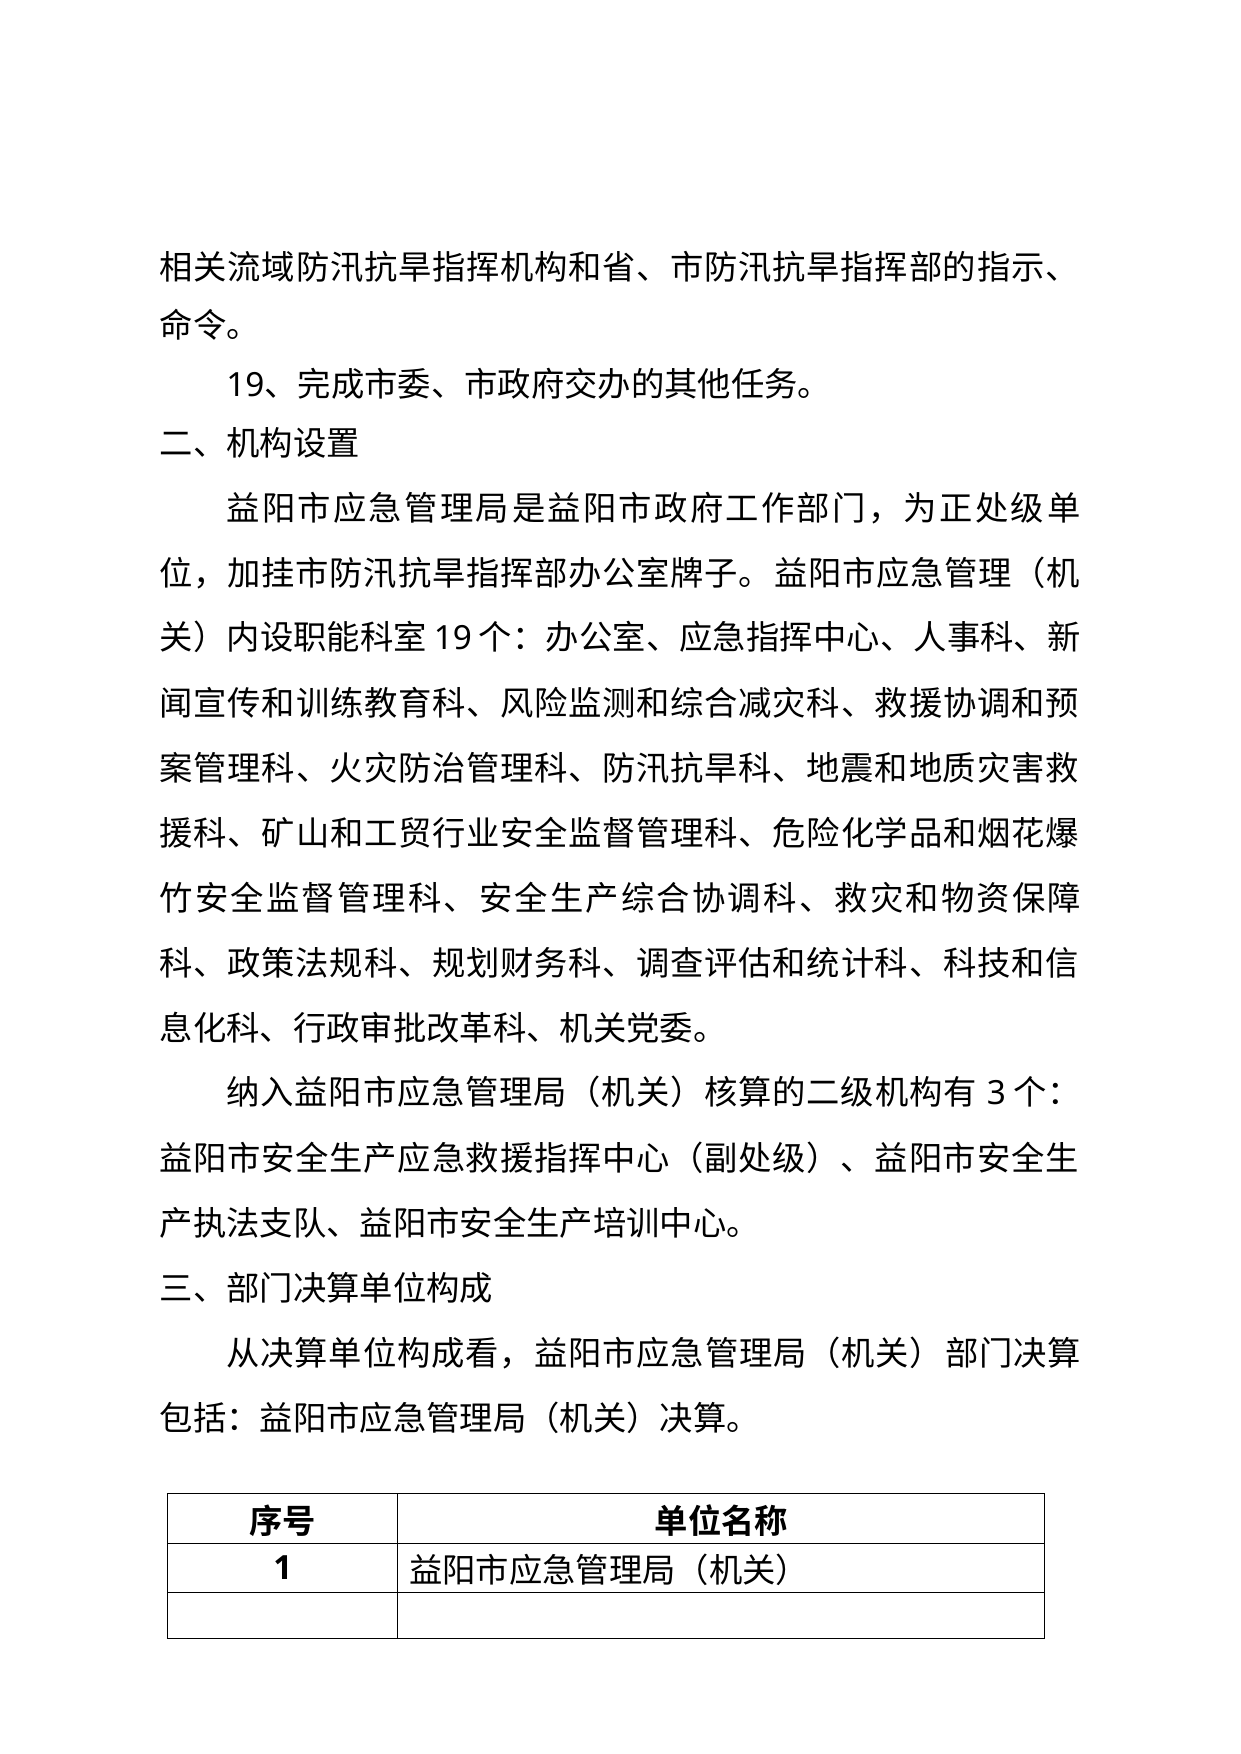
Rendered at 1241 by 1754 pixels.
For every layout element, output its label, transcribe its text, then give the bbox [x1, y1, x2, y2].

table_cell 1 [168, 1544, 397, 1592]
table_cell [398, 1593, 1044, 1638]
text 从决算单位构成看，益阳市应急管理局（机关）部门决算包括：益阳市应急管理局（机关）决算。 [159, 1318, 1081, 1448]
text 纳入益阳市应急管理局（机关）核算的二级机构有3个：益阳市安全生产应急救援指挥中心（副处级）、益阳市安全生产执法支队、益阳市安全生产培训中心。 [159, 1058, 1081, 1253]
table_header 单位名称 [398, 1494, 1044, 1543]
table_cell 益阳市应急管理局（机关） [398, 1544, 1044, 1592]
text 二、机构设置 [159, 408, 1081, 473]
table_cell [168, 1593, 397, 1638]
text 19、完成市委、市政府交办的其他任务。 [159, 349, 1081, 408]
text 益阳市应急管理局是益阳市政府工作部门，为正处级单位，加挂市防汛抗旱指挥部办公室牌子。益阳市应急管理（机关）内设职能科室19个：办公室、应急指挥中心、人事科、新闻宣传和训练教育科、风险监测和综合减灾科、救援协调和预案管理科、火灾防治管理科、防汛抗旱科、地震和地质灾害救援科、矿山和工贸行业安全监督管理科、危险化学品和烟花爆竹安全监督管理科、安全生产综合协调科、救灾和物资保障科、政策法规科、规划财务科、调查评估和统计科、科技和信息化科、行政审批改革科、机关党委。 [159, 473, 1081, 1058]
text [159, 233, 1081, 349]
table_header 序号 [168, 1494, 397, 1543]
text 三、部门决算单位构成 [159, 1253, 1081, 1318]
